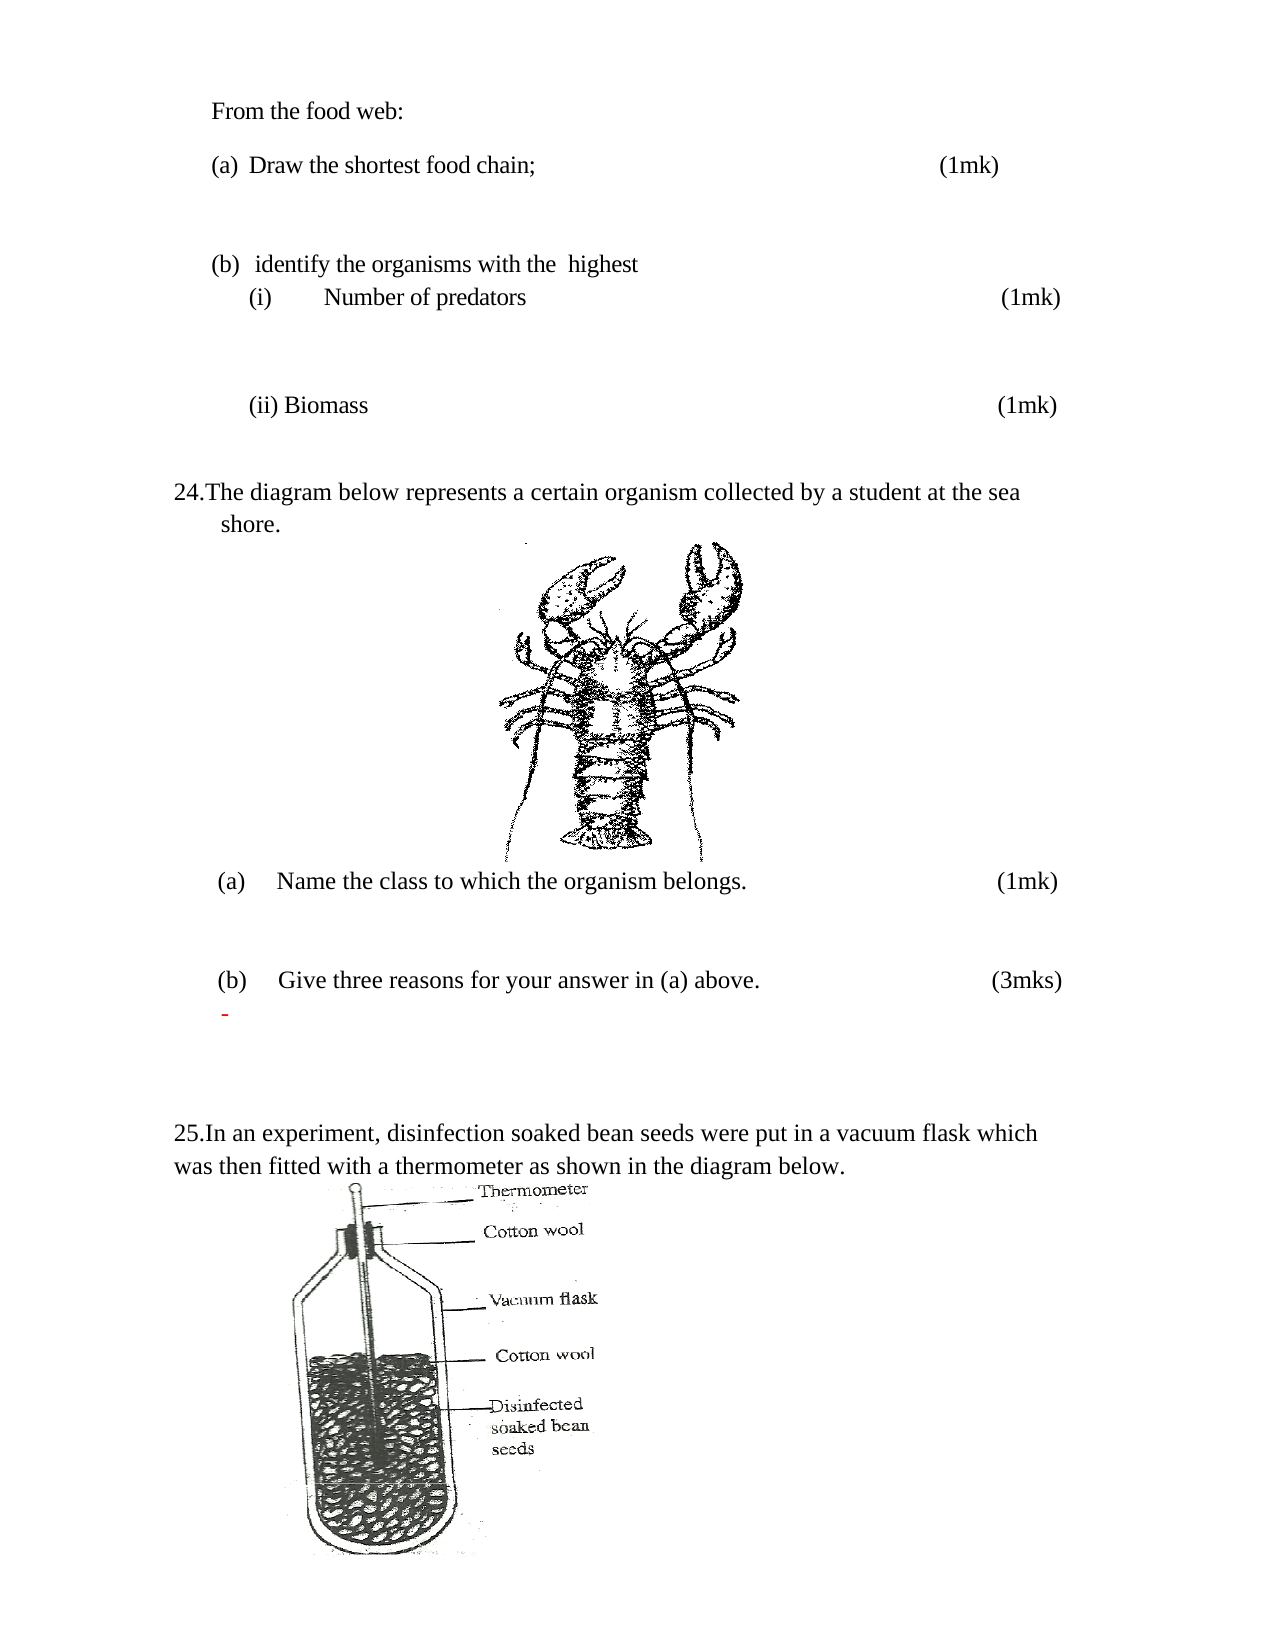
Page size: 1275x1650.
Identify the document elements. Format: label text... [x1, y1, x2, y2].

picture [248, 1183, 599, 1557]
list identify the organisms with the highest [211, 249, 1063, 278]
text (a) Name the class to which the organism belongs. (1mk) [174, 866, 1069, 895]
text 24.The diagram below represents a certain organism collected by a student at the sea shore. [174, 477, 1069, 538]
list Draw the shortest food chain; (1mk) [211, 150, 1063, 179]
text From the food web: [174, 96, 1063, 125]
picture [499, 542, 744, 862]
text (ii) Biomass (1mk) [174, 390, 1063, 418]
text 25.In an experiment, disinfection soaked bean seeds were put in a vacuum flask which was then fitted with a thermometer as shown in the diagram below. [174, 1118, 1069, 1180]
list Number of predators (1mk) [249, 282, 1063, 311]
text (b) Give three reasons for your answer in (a) above. (3mks) - [174, 965, 1069, 1027]
